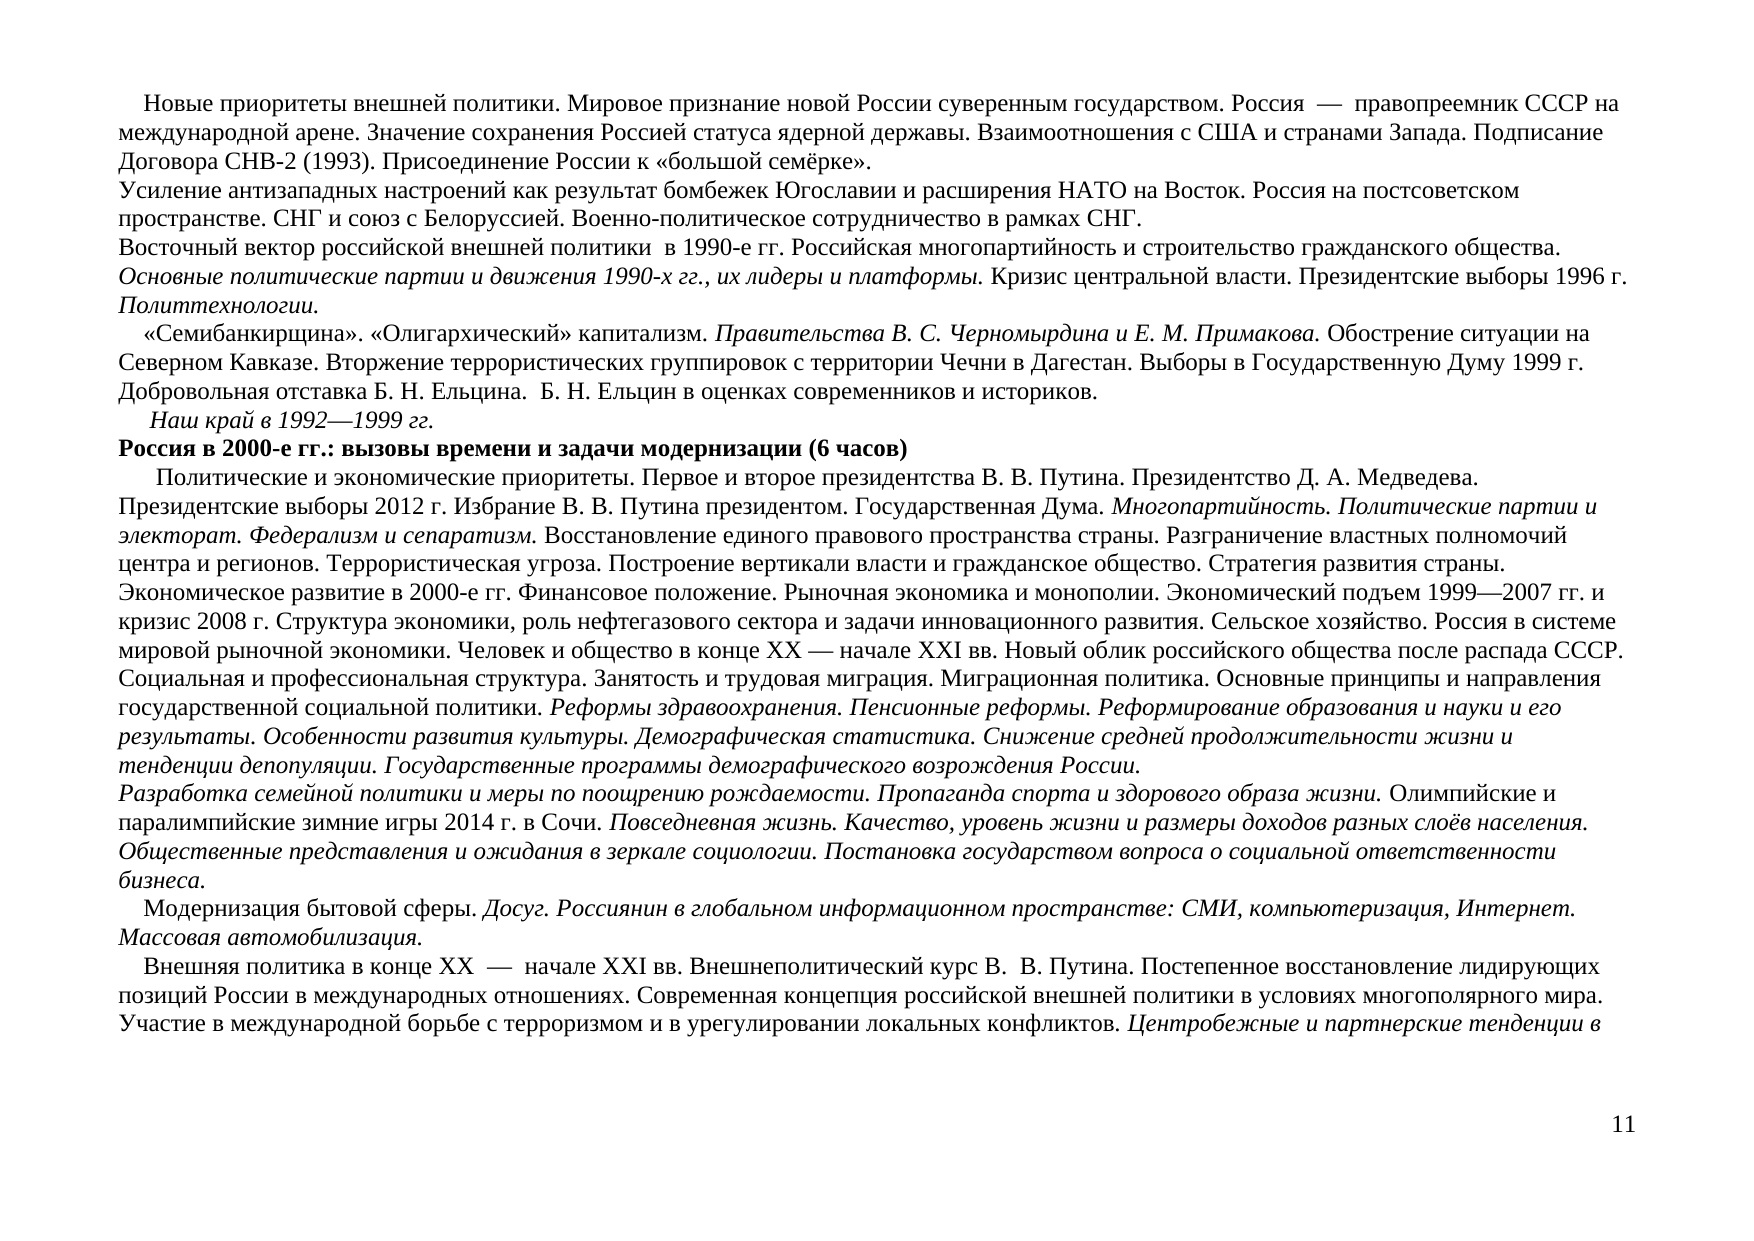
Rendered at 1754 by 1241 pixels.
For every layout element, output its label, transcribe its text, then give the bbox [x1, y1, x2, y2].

text Социальная и профессиональная структура. Занятость и трудовая миграция. Миграционная политика. Основные принципы и направления [118, 663, 1636, 692]
text результаты. Особенности развития культуры. Демографическая статистика. Снижение средней продолжительности жизни и тенденции депопуляции. Государственные программы демографического возрождения России. [118, 721, 1636, 778]
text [118, 951, 1636, 1037]
text Новые приоритеты внешней политики. Мировое признание новой России суверенным государством. Россия ― правопреемник СССР на международной арене. Значение сохранения Россией статуса ядерной державы. Взаимоотношения с США и странами Запада. Подписание Договора СНВ-2 (1993). Присоединение России к «большой семёрке». [118, 88, 1636, 175]
text паралимпийские зимние игры 2014 г. в Сочи. Повседневная жизнь. Качество, уровень жизни и размеры доходов разных слоёв населения. Общественные представления и ожидания в зеркале социологии. Постановка государством вопроса о социальной ответственности бизнеса. [118, 807, 1636, 893]
text Наш край в 1992―1999 гг. [118, 405, 1636, 433]
text Массовая автомобилизация. [118, 922, 1636, 951]
text Усиление антизападных настроений как результат бомбежек Югославии и расширения НАТО на Восток. Россия на постсоветском пространстве. СНГ и союз с Белоруссией. Военно-политическое сотрудничество в рамках СНГ. [118, 175, 1636, 232]
text государственной социальной политики. Реформы здравоохранения. Пенсионные реформы. Реформирование образования и науки и его [118, 692, 1636, 721]
text Восточный вектор российской внешней политики в 1990-е гг. Российская многопартийность и строительство гражданского общества. Основные политические партии и движения 1990-х гг., их лидеры и платформы. Кризис центральной власти. Президентские выборы 1996 г. [118, 232, 1636, 290]
text Разработка семейной политики и меры по поощрению рождаемости. Пропаганда спорта и здорового образа жизни. Олимпийские и [118, 778, 1636, 807]
text Политтехнологии. [118, 290, 1636, 318]
text Россия в 2000-е гг.: вызовы времени и задачи модернизации (6 часов) [118, 433, 1636, 462]
text Политические и экономические приоритеты. Первое и второе президентства В. В. Путина. Президентство Д. А. Медведева. Президентские выборы 2012 г. Избрание В. В. Путина президентом. Государственная Дума. Многопартийность. Политические партии и электорат. Федерализм и сепаратизм. Восстановление единого правового пространства страны. Разграничение властных полномочий центра и регионов. Террористическая угроза. Построение вертикали власти и гражданское общество. Стратегия развития страны. Экономическое развитие в 2000-е гг. Финансовое положение. Рыночная экономика и монополии. Экономический подъем 1999―2007 гг. и кризис 2008 г. Структура экономики, роль нефтегазового сектора и задачи инновационного развития. Сельское хозяйство. Россия в системе мировой рыночной экономики. Человек и общество в конце XX ― начале XXI вв. Новый облик российского общества после распада СССР. [118, 462, 1636, 663]
text Модернизация бытовой сферы. Досуг. Россиянин в глобальном информационном пространстве: СМИ, компьютеризация, Интернет. [118, 893, 1636, 922]
text «Семибанкирщина». «Олигархический» капитализм. Правительства В. С. Черномырдина и Е. М. Примакова. Обострение ситуации на Северном Кавказе. Вторжение террористических группировок с территории Чечни в Дагестан. Выборы в Государственную Думу 1999 г. Добровольная отставка Б. Н. Ельцина. Б. Н. Ельцин в оценках современников и историков. [118, 318, 1636, 405]
